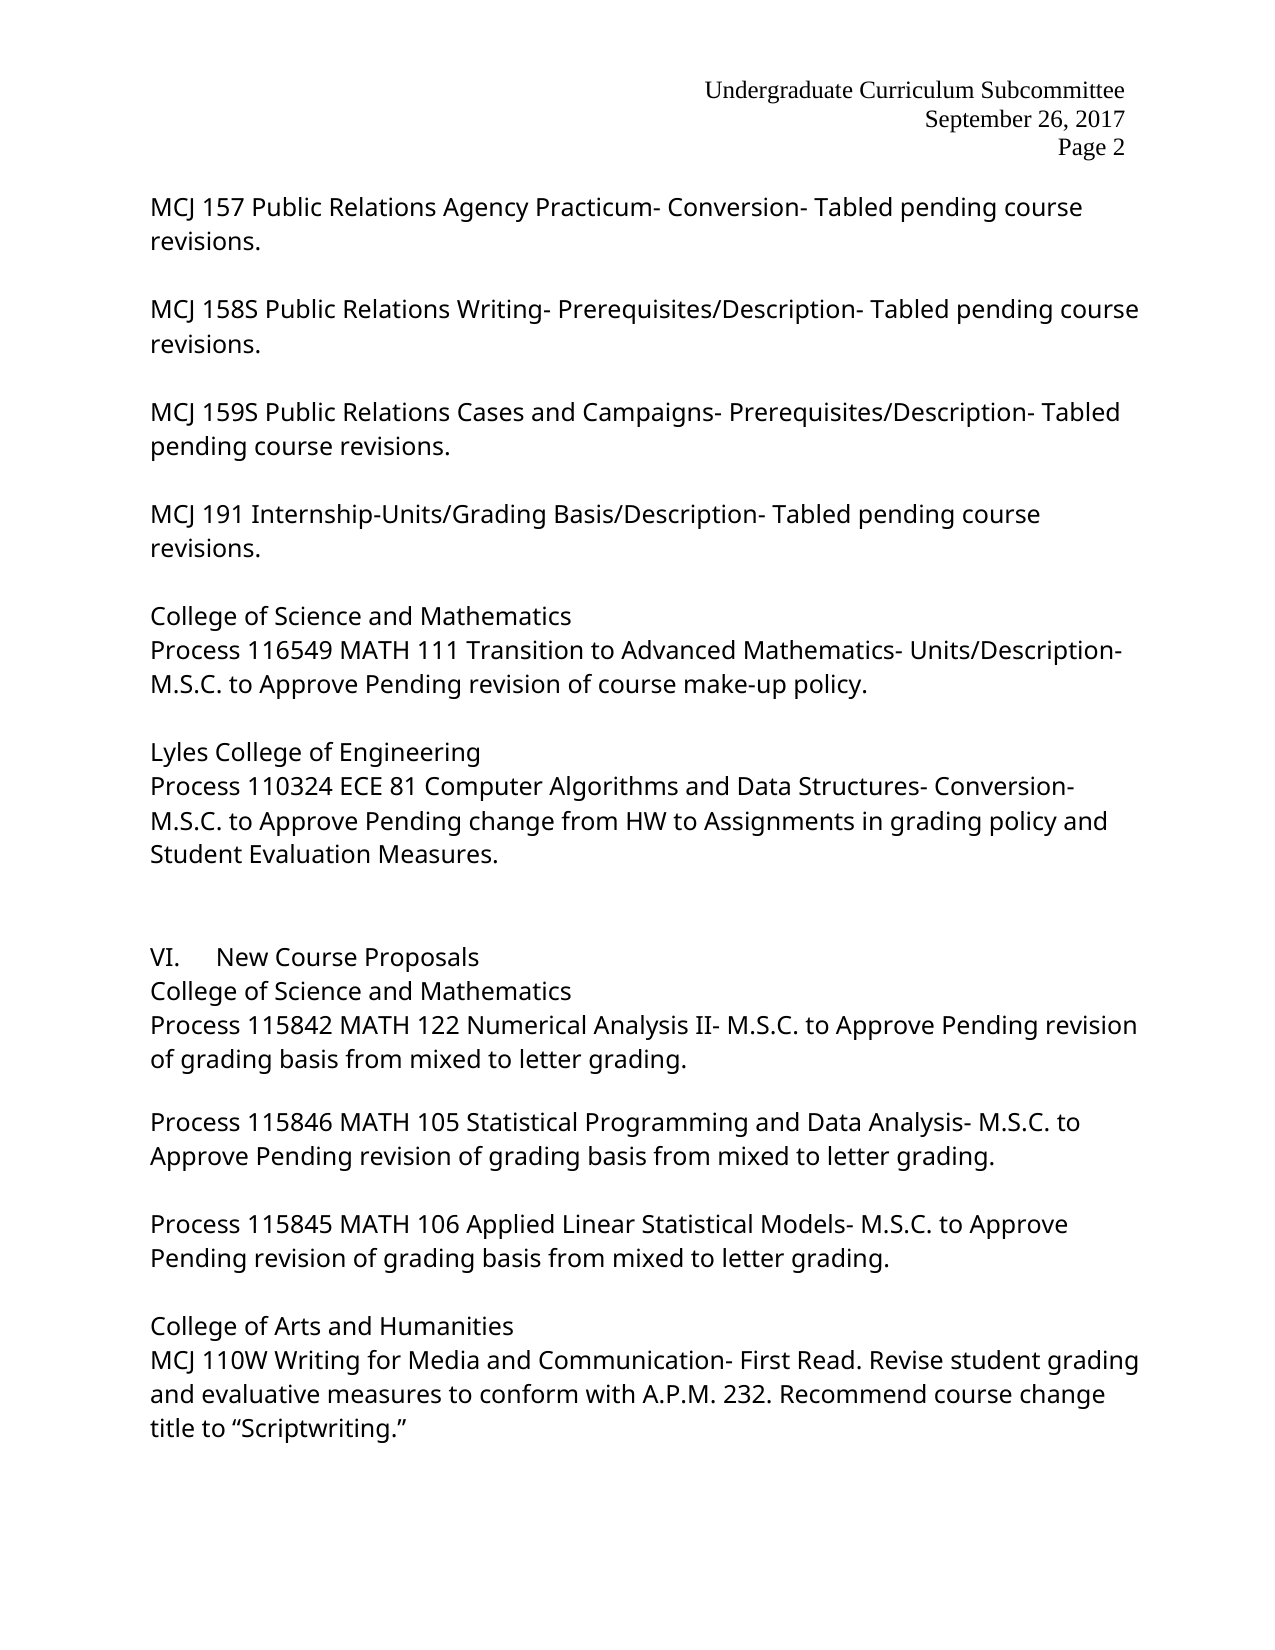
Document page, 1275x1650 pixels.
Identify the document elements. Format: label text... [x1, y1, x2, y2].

text Process 115845 MATH 106 Applied Linear Statistical Models- M.S.C. to Approve Pending revision of grading basis from mixed to letter grading. [150, 1207, 1144, 1275]
text College of Science and Mathematics [150, 973, 1144, 1007]
text MCJ 158S Public Relations Writing- Prerequisites/Description- Tabled pending course revisions. [150, 292, 1144, 360]
text MCJ 191 Internship-Units/Grading Basis/Description- Tabled pending course revisions. [150, 497, 1144, 565]
text Process 115842 MATH 122 Numerical Analysis II- M.S.C. to Approve Pending revision of grading basis from mixed to letter grading. [150, 1007, 1144, 1076]
text MCJ 157 Public Relations Agency Practicum- Conversion- Tabled pending course revisions. [150, 190, 1144, 258]
text Process 110324 ECE 81 Computer Algorithms and Data Structures- Conversion- M.S.C. to Approve Pending change from HW to Assignments in grading policy and Student Evaluation Measures. [150, 769, 1144, 871]
text Process 116549 MATH 111 Transition to Advanced Mathematics- Units/Description- M.S.C. to Approve Pending revision of course make-up policy. [150, 633, 1144, 701]
text MCJ 159S Public Relations Cases and Campaigns- Prerequisites/Description- Tabled pending course revisions. [150, 394, 1144, 462]
text Lyles College of Engineering [150, 735, 1144, 769]
text College of Science and Mathematics [150, 599, 1144, 633]
text Process 115846 MATH 105 Statistical Programming and Data Analysis- M.S.C. to Approve Pending revision of grading basis from mixed to letter grading. [150, 1104, 1144, 1172]
list New Course Proposals [150, 939, 1125, 973]
text MCJ 110W Writing for Media and Communication- First Read. Revise student grading and evaluative measures to conform with A.P.M. 232. Recommend course change title to “Scriptwriting.” [150, 1343, 1144, 1445]
text College of Arts and Humanities [150, 1309, 1144, 1343]
